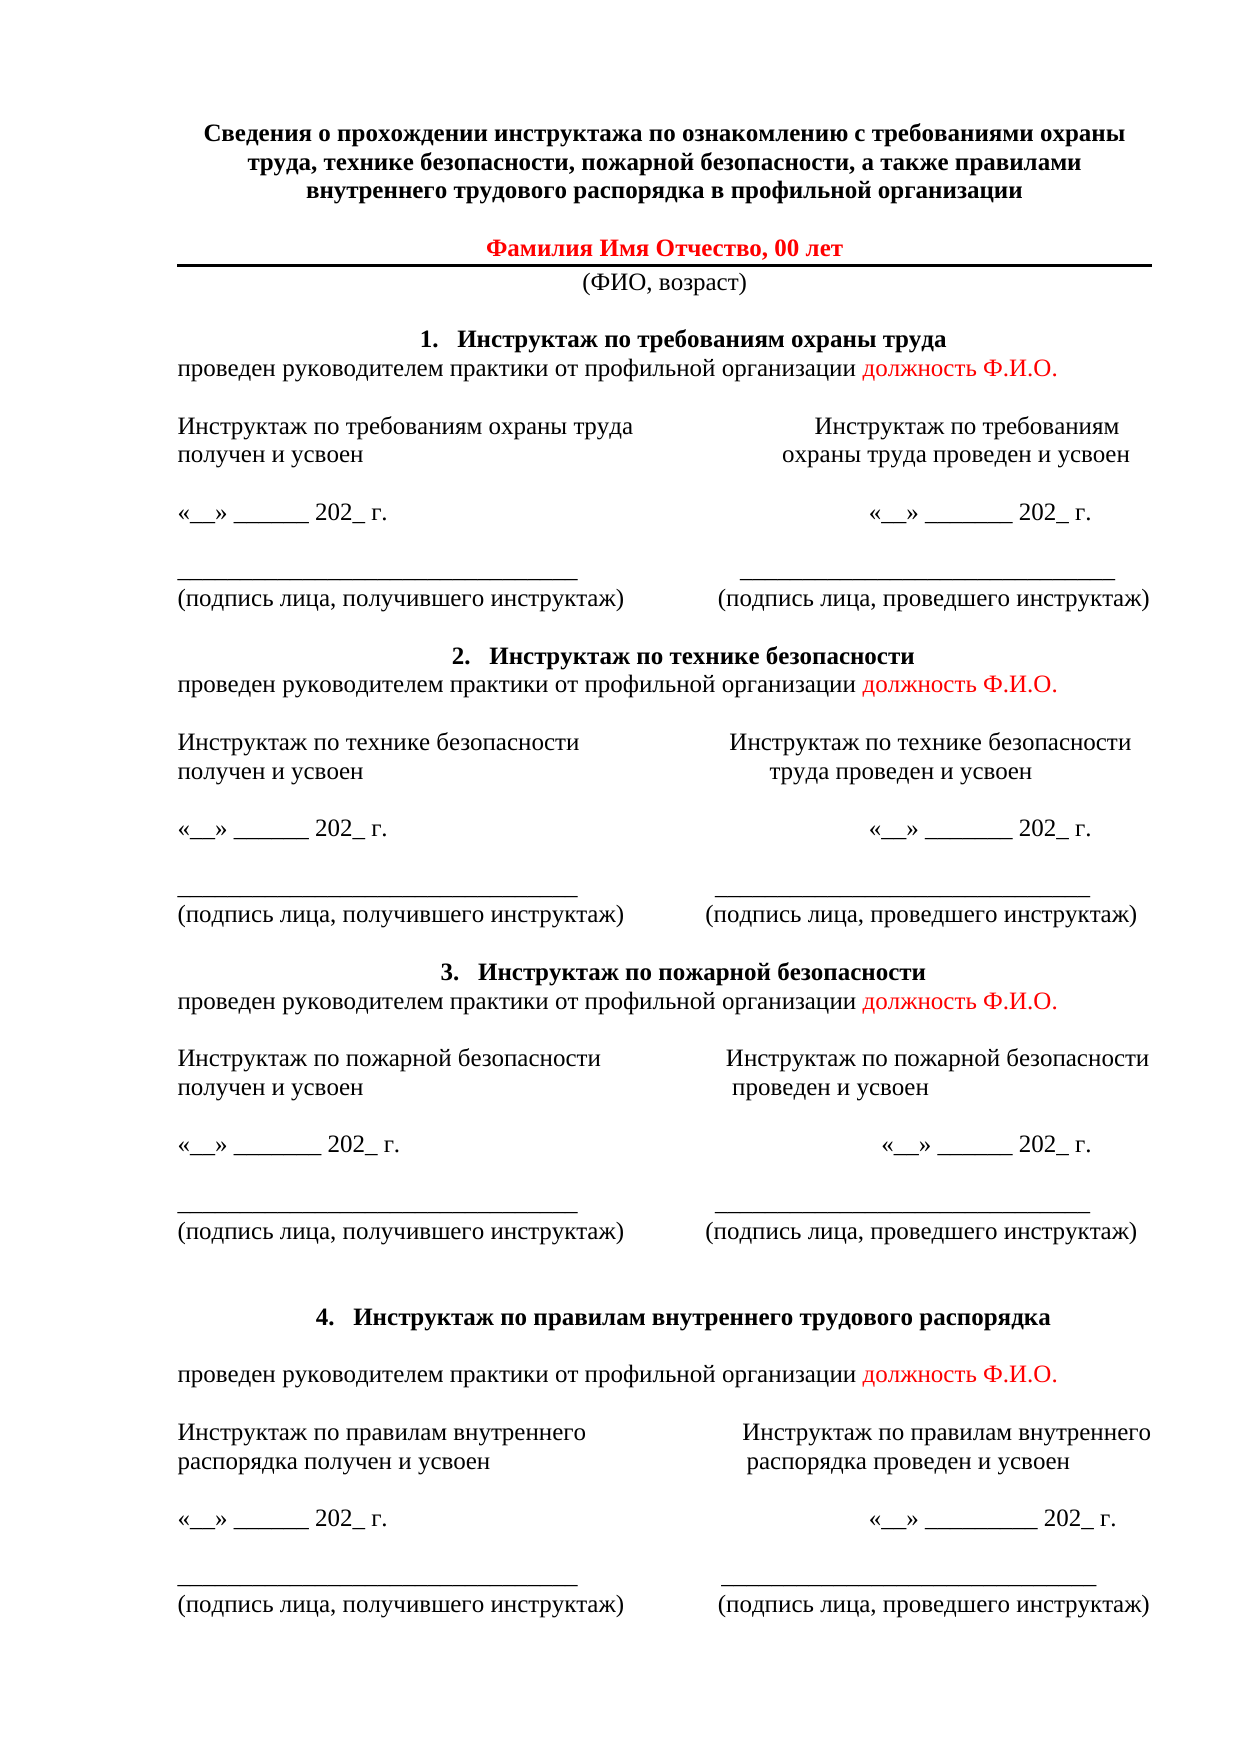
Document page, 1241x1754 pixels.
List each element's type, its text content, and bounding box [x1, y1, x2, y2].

text ________________________________ ______________________________ [177, 1560, 1152, 1589]
list получен и усвоен охраны труда проведен и усвоен [177, 439, 1152, 468]
text «__» ______ 202_ г. «__» _______ 202_ г. [177, 813, 1152, 842]
list получен и усвоен труда проведен и усвоен [177, 756, 1152, 784]
list Инструктаж по пожарной безопасности [215, 957, 1152, 986]
list Инструктаж по требованиям охраны труда Инструктаж по требованиям [177, 411, 1152, 439]
text «__» _______ 202_ г. «__» ______ 202_ г. [177, 1129, 1152, 1158]
text ________________________________ ______________________________ [177, 554, 1152, 583]
list Инструктаж по правилам внутреннего трудового распорядка [215, 1302, 1152, 1331]
list Инструктаж по технике безопасности Инструктаж по технике безопасности [177, 727, 1152, 756]
text (подпись лица, получившего инструктаж) (подпись лица, проведшего инструктаж) [177, 1216, 1152, 1244]
list Инструктаж по требованиям охраны труда [215, 324, 1152, 353]
text «__» ______ 202_ г. «__» _________ 202_ г. [177, 1503, 1152, 1531]
list Инструктаж по технике безопасности [215, 641, 1152, 669]
list Инструктаж по правилам внутреннего Инструктаж по правилам внутреннего [177, 1417, 1152, 1446]
text Фамилия Имя Отчество, 00 лет [177, 233, 1152, 264]
text «__» ______ 202_ г. «__» _______ 202_ г. [177, 497, 1152, 526]
text (подпись лица, получившего инструктаж) (подпись лица, проведшего инструктаж) [177, 899, 1152, 928]
list проведен руководителем практики от профильной организации должность Ф.И.О. [177, 986, 1152, 1014]
text (подпись лица, получившего инструктаж) (подпись лица, проведшего инструктаж) [177, 1589, 1152, 1618]
text Сведения о прохождении инструктажа по ознакомлению с требованиями охраны труда, технике безопасности, пожарной безопасности, а также правилами внутреннего трудового распорядка в профильной организации [177, 118, 1152, 204]
list проведен руководителем практики от профильной организации должность Ф.И.О. [177, 669, 1152, 698]
list распорядка получен и усвоен распорядка проведен и усвоен [177, 1446, 1152, 1474]
list получен и усвоен проведен и усвоен [177, 1072, 1152, 1101]
text (ФИО, возраст) [177, 267, 1152, 296]
text (подпись лица, получившего инструктаж) (подпись лица, проведшего инструктаж) [177, 583, 1152, 612]
list проведен руководителем практики от профильной организации должность Ф.И.О. [177, 353, 1152, 382]
text ________________________________ ______________________________ [177, 1187, 1152, 1216]
list Инструктаж по пожарной безопасности Инструктаж по пожарной безопасности [177, 1043, 1152, 1072]
text ________________________________ ______________________________ [177, 871, 1152, 899]
list проведен руководителем практики от профильной организации должность Ф.И.О. [177, 1359, 1152, 1388]
